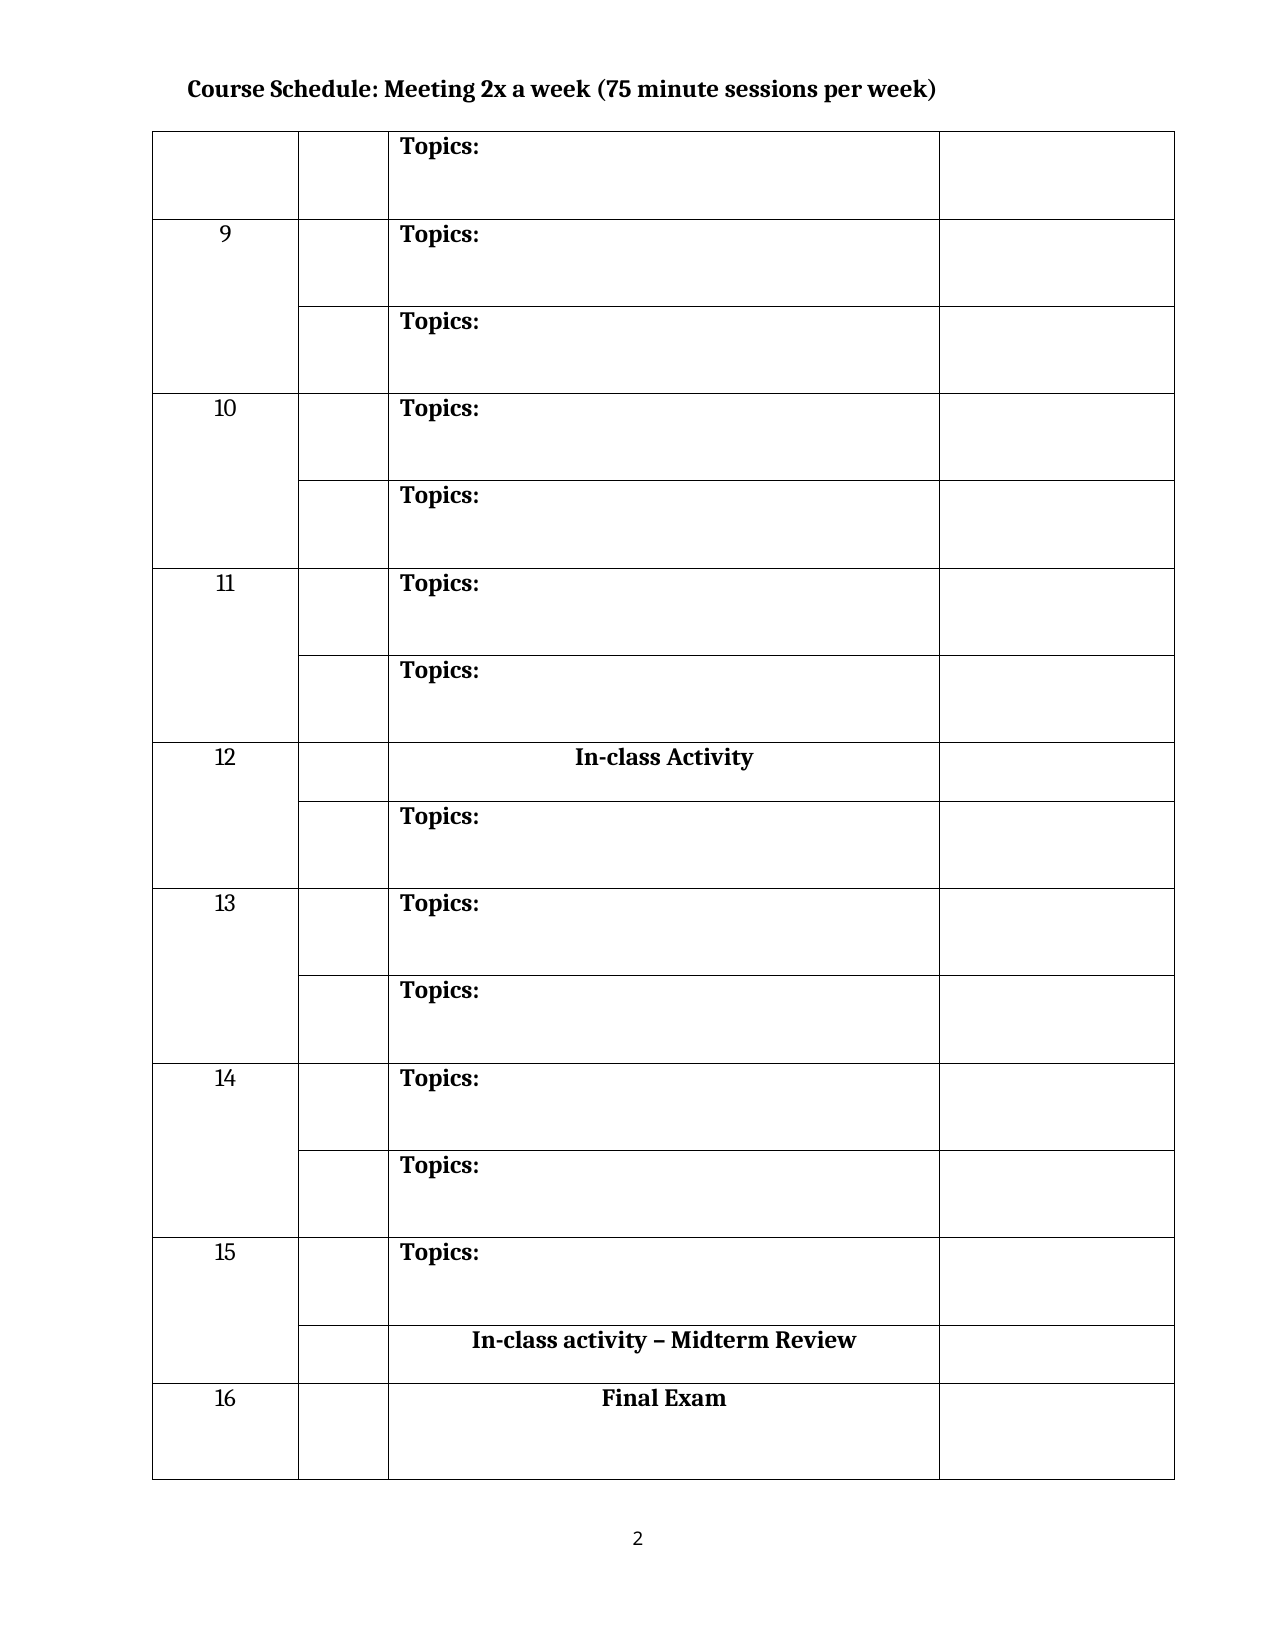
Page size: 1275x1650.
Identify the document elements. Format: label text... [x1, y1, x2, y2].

table_cell Topics: [389, 394, 939, 480]
table_cell [299, 743, 388, 801]
table_cell Topics: [389, 976, 939, 1063]
table_cell [299, 976, 388, 1063]
table_cell Topics: [389, 656, 939, 742]
table_cell [940, 656, 1174, 742]
table_cell 16 [153, 1384, 298, 1479]
table_cell In-class Activity [389, 743, 939, 801]
table_cell [940, 802, 1174, 888]
table_cell Topics: [389, 307, 939, 393]
table_cell [940, 976, 1174, 1063]
table_cell Topics: [389, 220, 939, 306]
table_cell Topics: [389, 1238, 939, 1324]
table_cell [940, 1326, 1174, 1383]
table_cell [299, 1384, 388, 1479]
table_cell 10 [153, 394, 298, 568]
table_cell [299, 802, 388, 888]
table_cell 15 [153, 1238, 298, 1383]
table_cell [299, 220, 388, 306]
table_cell [299, 1151, 388, 1237]
table_cell [940, 132, 1174, 218]
table_cell In-class activity – Midterm Review [389, 1326, 939, 1383]
table_cell [940, 1064, 1174, 1150]
table_cell [299, 656, 388, 742]
table_cell 14 [153, 1064, 298, 1237]
table_cell [940, 307, 1174, 393]
table_cell [299, 1064, 388, 1150]
table_cell 11 [153, 569, 298, 742]
table_cell Topics: [389, 132, 939, 218]
table_cell Topics: [389, 1064, 939, 1150]
table_cell [940, 1151, 1174, 1237]
table_cell [299, 481, 388, 568]
table_cell [940, 889, 1174, 975]
table_cell Topics: [389, 481, 939, 568]
table_cell [940, 481, 1174, 568]
table_cell [299, 394, 388, 480]
table_cell [940, 743, 1174, 801]
table_cell Topics: [389, 1151, 939, 1237]
table_cell [940, 1384, 1174, 1479]
table_cell 9 [153, 220, 298, 393]
table_cell 13 [153, 889, 298, 1063]
table_cell [940, 394, 1174, 480]
table_cell Topics: [389, 802, 939, 888]
table_cell Final Exam [389, 1384, 939, 1479]
table_cell [299, 889, 388, 975]
table_cell [940, 220, 1174, 306]
table_cell [299, 569, 388, 655]
table_cell [299, 1238, 388, 1324]
table_cell [940, 1238, 1174, 1324]
table_cell [299, 132, 388, 218]
table_cell [299, 1326, 388, 1383]
table_cell [299, 307, 388, 393]
table_cell Topics: [389, 889, 939, 975]
table_cell [940, 569, 1174, 655]
table_cell 12 [153, 743, 298, 888]
table_cell Topics: [389, 569, 939, 655]
table_cell 8 [153, 132, 298, 218]
